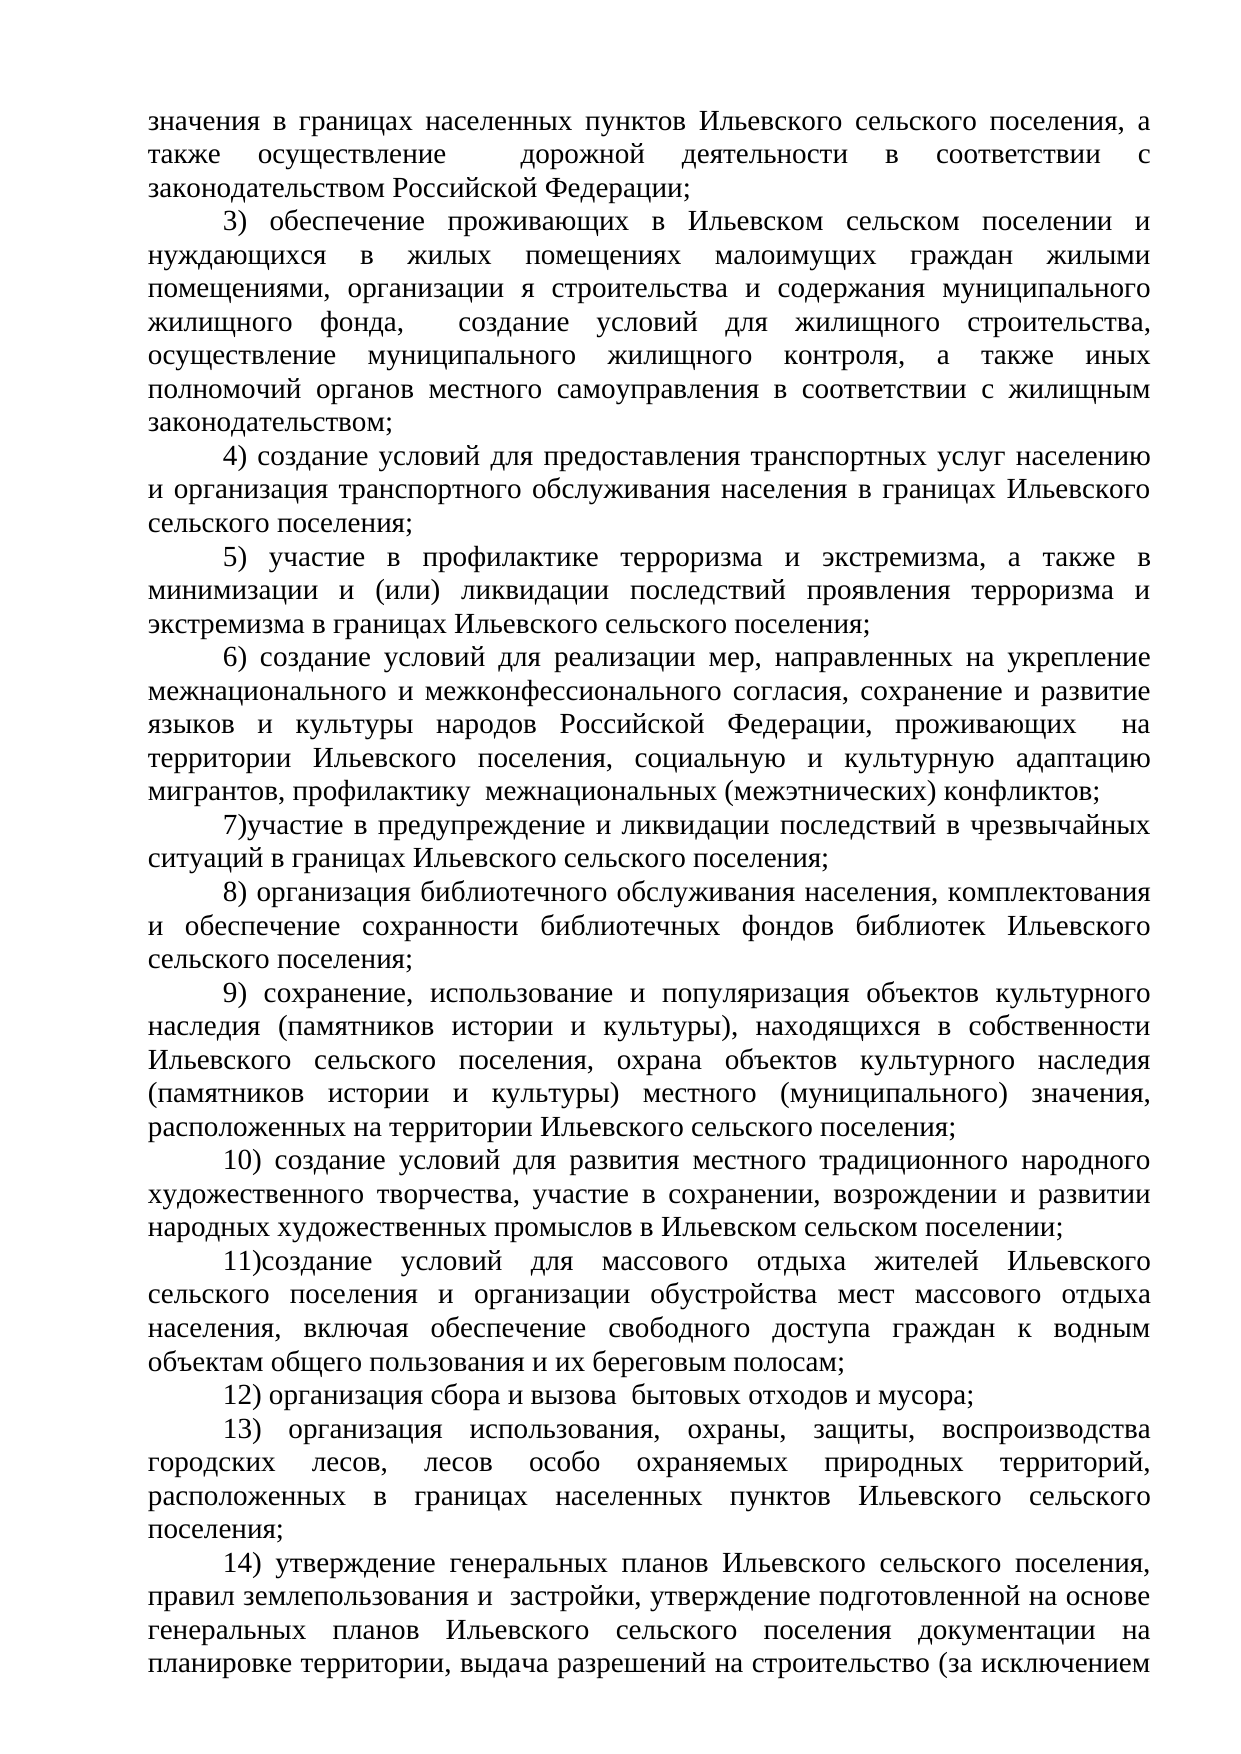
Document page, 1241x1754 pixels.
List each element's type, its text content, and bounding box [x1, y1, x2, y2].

text 6) создание условий для реализации мер, направленных на укрепление межнационального и межконфессионального согласия, сохранение и развитие языков и культуры народов Российской Федерации, проживающих на территории Ильевского поселения, социальную и культурную адаптацию мигрантов, профилактику межнациональных (межэтнических) конфликтов; [148, 639, 1152, 807]
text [148, 103, 1152, 203]
text 10) создание условий для развития местного традиционного народного художественного творчества, участие в сохранении, возрождении и развитии народных художественных промыслов в Ильевском сельском поселении; [148, 1142, 1152, 1243]
text 11)создание условий для массового отдыха жителей Ильевского сельского поселения и организации обустройства мест массового отдыха населения, включая обеспечение свободного доступа граждан к водным объектам общего пользования и их береговым полосам; [148, 1243, 1152, 1377]
text 13) организация использования, охраны, защиты, воспроизводства городских лесов, лесов особо охраняемых природных территорий, расположенных в границах населенных пунктов Ильевского сельского поселения; [148, 1411, 1152, 1545]
text 9) сохранение, использование и популяризация объектов культурного наследия (памятников истории и культуры), находящихся в собственности Ильевского сельского поселения, охрана объектов культурного наследия (памятников истории и культуры) местного (муниципального) значения, расположенных на территории Ильевского сельского поселения; [148, 975, 1152, 1142]
text 4) создание условий для предоставления транспортных услуг населению и организация транспортного обслуживания населения в границах Ильевского сельского поселения; [148, 438, 1152, 539]
text 12) организация сбора и вызова бытовых отходов и мусора; [148, 1377, 1152, 1411]
text 5) участие в профилактике терроризма и экстремизма, а также в минимизации и (или) ликвидации последствий проявления терроризма и экстремизма в границах Ильевского сельского поселения; [148, 539, 1152, 639]
text 3) обеспечение проживающих в Ильевском сельском поселении и нуждающихся в жилых помещениях малоимущих граждан жилыми помещениями, организации я строительства и содержания муниципального жилищного фонда, создание условий для жилищного строительства, осуществление муниципального жилищного контроля, а также иных полномочий органов местного самоуправления в соответствии с жилищным законодательством; [148, 203, 1152, 438]
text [148, 1545, 1152, 1679]
text 7)участие в предупреждение и ликвидации последствий в чрезвычайных ситуаций в границах Ильевского сельского поселения; [148, 807, 1152, 874]
text 8) организация библиотечного обслуживания населения, комплектования и обеспечение сохранности библиотечных фондов библиотек Ильевского сельского поселения; [148, 874, 1152, 975]
